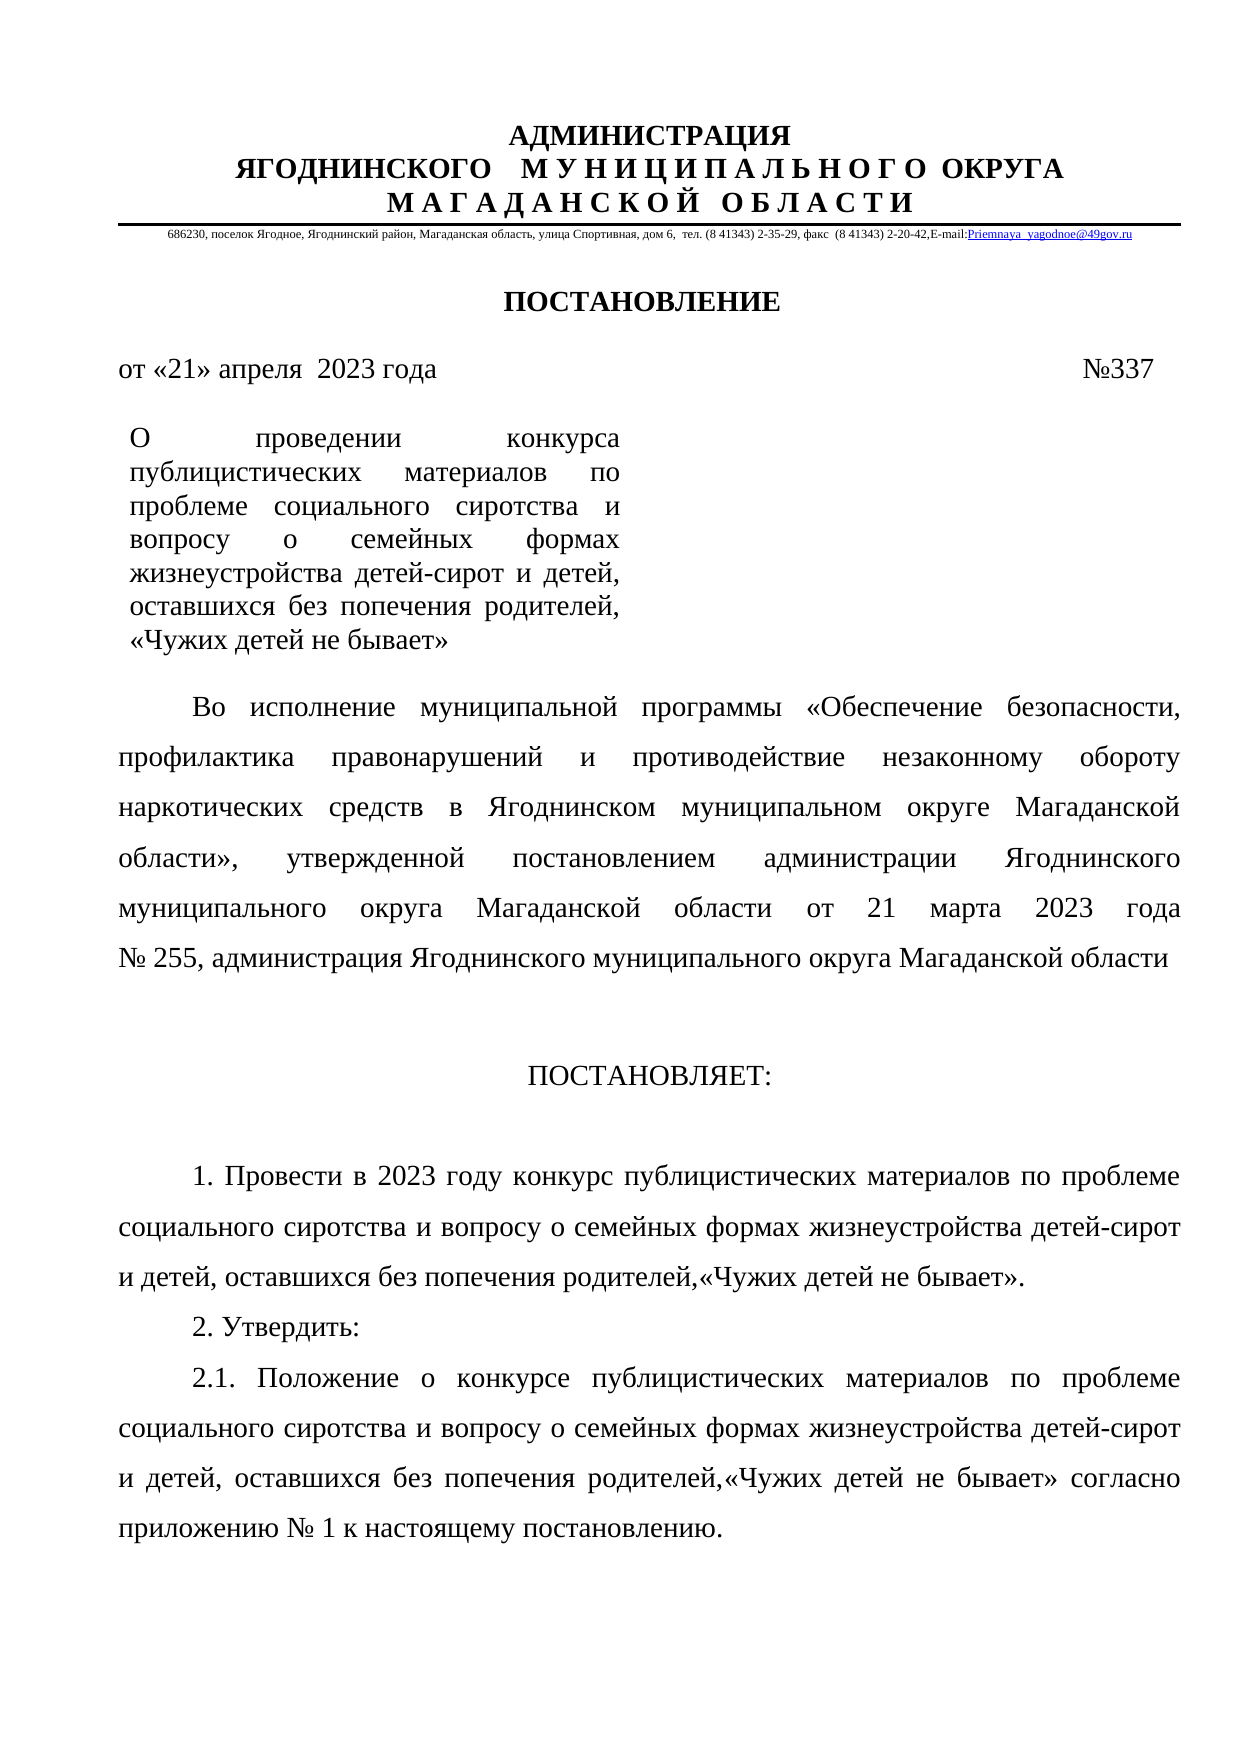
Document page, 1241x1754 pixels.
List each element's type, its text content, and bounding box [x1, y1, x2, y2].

text ПОСТАНОВЛЯЕТ: [118, 1058, 1181, 1091]
text ПОСТАНОВЛЕНИЕ [103, 284, 1181, 317]
text 2. Утвердить: [118, 1309, 1181, 1343]
text 686230, поселок Ягодное, Ягоднинский район, Магаданская область, улица Спортивная, дом 6, тел. (8 41343) 2-35-29, факс (8 41343) 2-20-42,E-mail:Priemnaya_yagodnoe@49gov.ru [118, 226, 1181, 241]
table_header О проведении конкурса публицистических материалов по проблеме социального сиротства и вопросу о семейных формах жизнеустройства детей-сирот и детей, оставшихся без попечения родителей, «Чужих детей не бывает» [118, 421, 631, 689]
text М А Г А Д А Н С К О Й О Б Л А С Т И [118, 185, 1181, 219]
text 2.1. Положение о конкурсе публицистических материалов по проблеме социального сиротства и вопросу о семейных формах жизнеустройства детей-сирот и детей, оставшихся без попечения родителей,«Чужих детей не бывает» согласно приложению № 1 к настоящему постановлению. [118, 1360, 1181, 1544]
text АДМИНИСТРАЦИЯ [118, 118, 1181, 152]
text ЯГОДНИНСКОГО М У Н И Ц И П А Л Ь Н О Г О ОКРУГА [118, 152, 1181, 185]
text от «21» апреля 2023 года №337 [118, 351, 1181, 384]
text 1. Провести в 2023 году конкурс публицистических материалов по проблеме социального сиротства и вопросу о семейных формах жизнеустройства детей-сирот и детей, оставшихся без попечения родителей,«Чужих детей не бывает». [118, 1158, 1181, 1293]
text Во исполнение муниципальной программы «Обеспечение безопасности, профилактика правонарушений и противодействие незаконному обороту наркотических средств в Ягоднинском муниципальном округе Магаданской области», утвержденной постановлением администрации Ягоднинского муниципального округа Магаданской области от 21 марта 2023 года № 255, администрация Ягоднинского муниципального округа Магаданской области [118, 689, 1181, 974]
